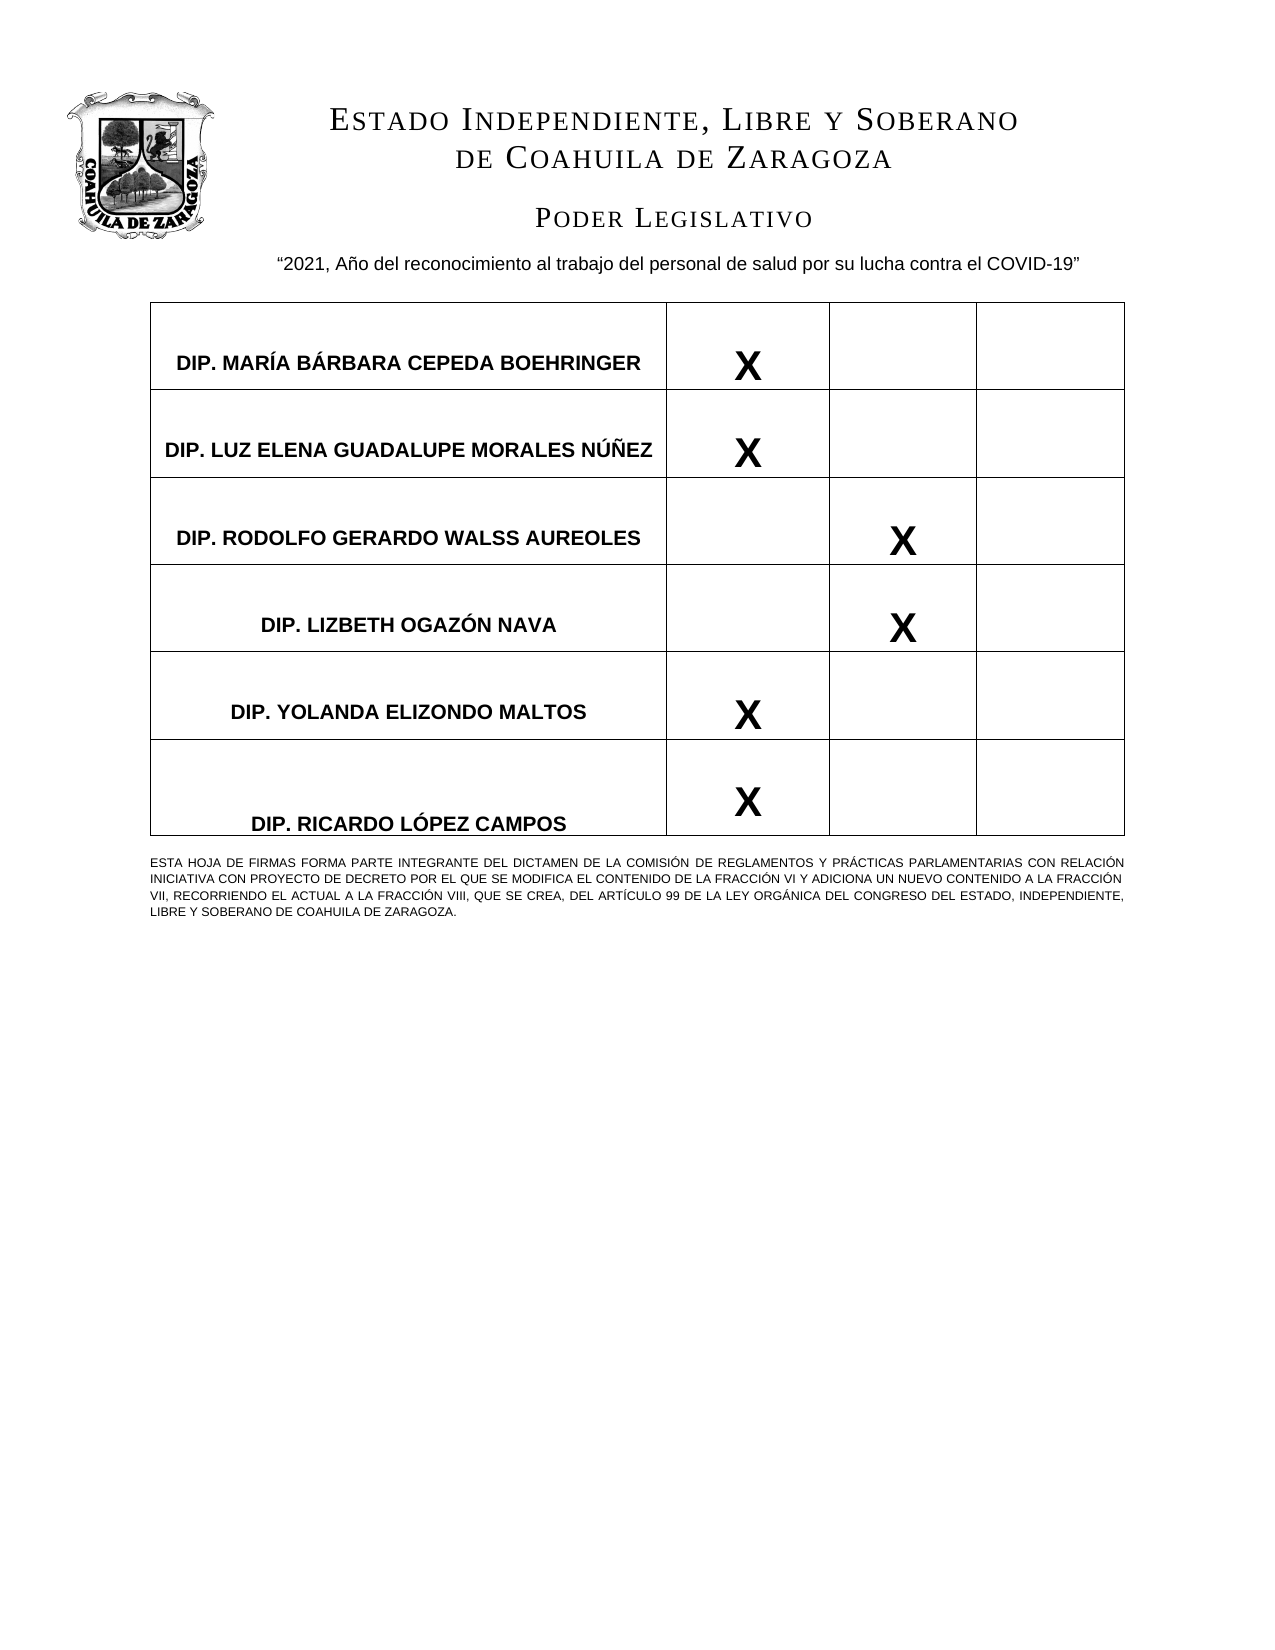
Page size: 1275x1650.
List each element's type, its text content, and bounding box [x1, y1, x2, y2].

table_cell X [667, 652, 829, 738]
table_cell [977, 652, 1124, 738]
table_cell DIP. MARÍA BÁRBARA CEPEDA BOEHRINGER [151, 303, 666, 389]
table_cell X [667, 390, 829, 477]
table_cell X [667, 303, 829, 389]
table_cell X [667, 740, 829, 835]
table_cell DIP. LIZBETH OGAZÓN NAVA [151, 565, 666, 651]
table_cell [830, 740, 976, 835]
table_cell [977, 565, 1124, 651]
table_cell DIP. RICARDO LÓPEZ CAMPOS [151, 740, 666, 835]
table_cell [977, 390, 1124, 477]
table_cell [977, 740, 1124, 835]
table_cell DIP. YOLANDA ELIZONDO MALTOS [151, 652, 666, 738]
table_cell X [830, 565, 976, 651]
table_cell DIP. LUZ ELENA GUADALUPE MORALES NÚÑEZ [151, 390, 666, 477]
picture [66, 92, 215, 239]
table_cell [977, 303, 1124, 389]
table_cell [667, 478, 829, 564]
table_cell DIP. RODOLFO GERARDO WALSS AUREOLES [151, 478, 666, 564]
table_cell [830, 390, 976, 477]
table_cell [830, 303, 976, 389]
table_cell [977, 478, 1124, 564]
table_cell [830, 652, 976, 738]
text ESTA HOJA DE FIRMAS FORMA PARTE INTEGRANTE DEL DICTAMEN DE LA COMISIÓN DE REGLAMENTOS Y PRÁCTICAS PARLAMENTARIAS CON RELACIÓN INICIATIVA CON PROYECTO DE DECRETO POR EL QUE SE MODIFICA EL CONTENIDO DE LA FRACCIÓN VI Y ADICIONA UN NUEVO CONTENIDO A LA FRACCIÓN VII, RECORRIENDO EL ACTUAL A LA FRACCIÓN VIII, QUE SE CREA, DEL ARTÍCULO 99 DE LA LEY ORGÁNICA DEL CONGRESO DEL ESTADO, INDEPENDIENTE, LIBRE Y SOBERANO DE COAHUILA DE ZARAGOZA. [150, 856, 1125, 919]
table_cell [667, 565, 829, 651]
table_cell X [830, 478, 976, 564]
